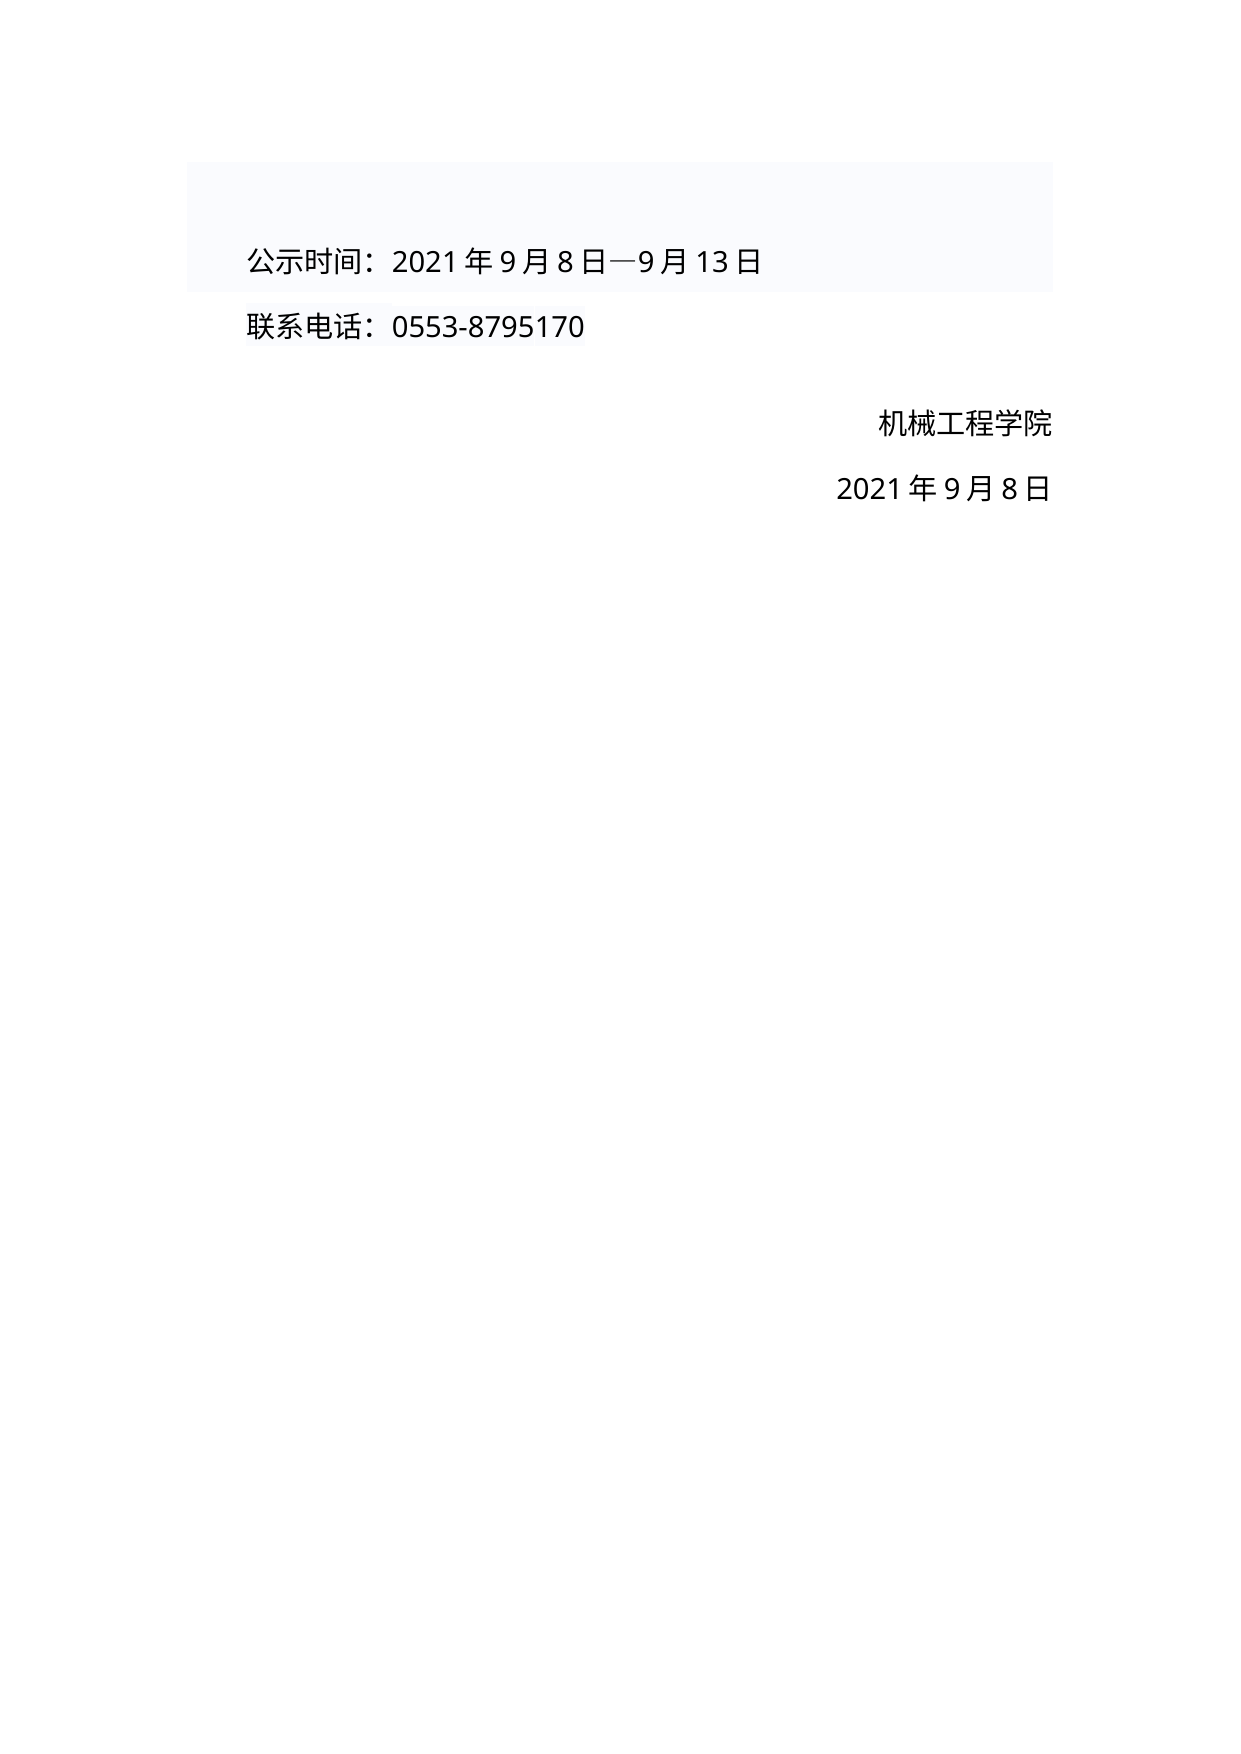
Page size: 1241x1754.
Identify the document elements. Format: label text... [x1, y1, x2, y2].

text 联系电话：0553-8795170 [187, 292, 1053, 357]
text 2021年9月8日 [187, 454, 1053, 519]
text 公示时间：2021年9月8日—9月13日 [187, 227, 1053, 292]
text 机械工程学院 [187, 389, 1053, 454]
